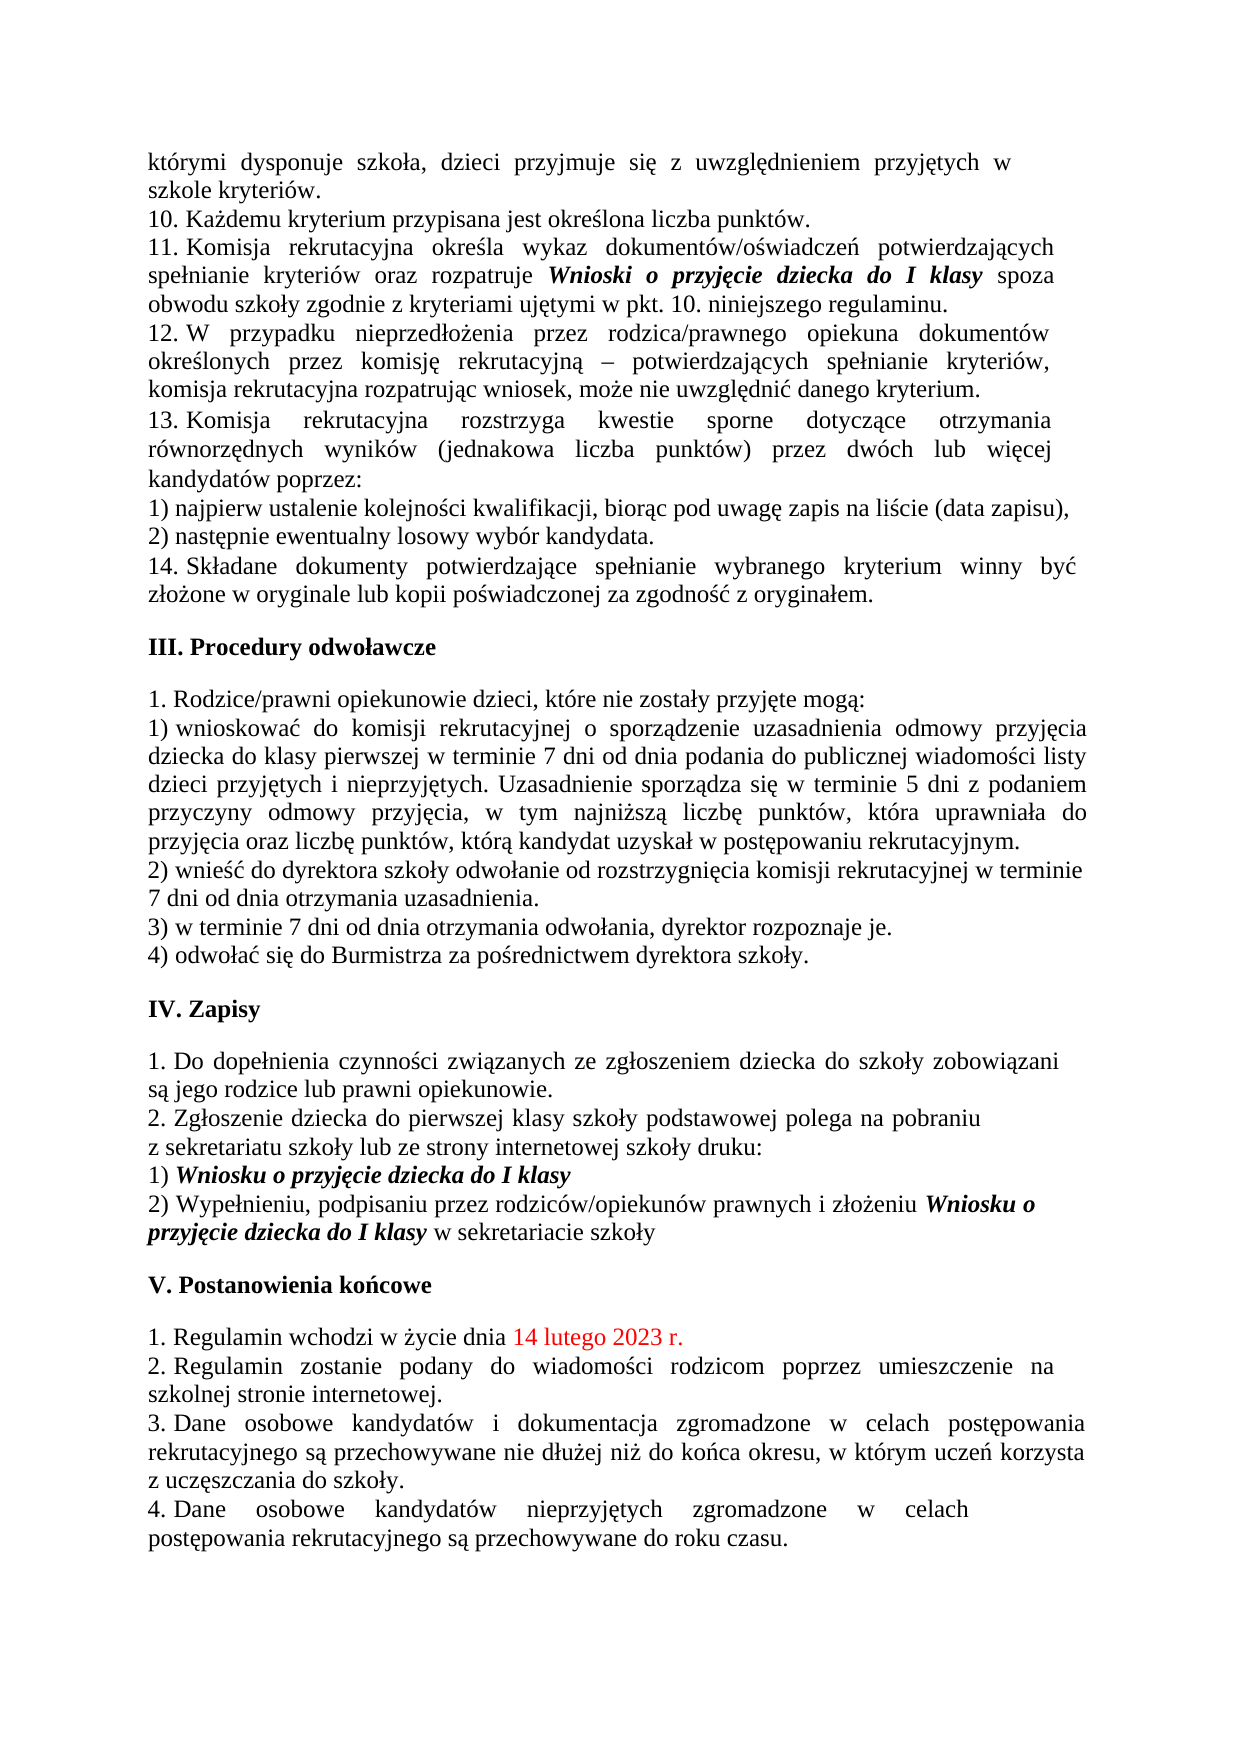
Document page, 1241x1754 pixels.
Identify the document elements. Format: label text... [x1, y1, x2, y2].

list W przypadku nieprzedłożenia przez rodzica/prawnego opiekuna dokumentów określonych przez komisję rekrutacyjną – potwierdzających spełnianie kryteriów, komisja rekrutacyjna rozpatrując wniosek, może nie uwzględnić danego kryterium. [147, 318, 1050, 403]
text 2) następnie ewentualny losowy wybór kandydata. [148, 522, 1090, 550]
list Składane dokumenty potwierdzające spełnianie wybranego kryterium winny być złożone w oryginale lub kopii poświadczonej za zgodność z oryginałem. [147, 552, 1077, 608]
text 7 dni od dnia otrzymania uzasadnienia. [148, 884, 1090, 912]
list Każdemu kryterium przypisana jest określona liczba punktów. [147, 204, 1090, 233]
list Zgłoszenie dziecka do pierwszej klasy szkoły podstawowej polega na pobraniu z sekretariatu szkoły lub ze strony internetowej szkoły druku: [147, 1104, 981, 1161]
list Dane osobowe kandydatów nieprzyjętych zgromadzone w celach postępowania rekrutacyjnego są przechowywane do roku czasu. [147, 1496, 969, 1551]
text 1) Wniosku o przyjęcie dziecka do I klasy [148, 1161, 1090, 1189]
list wnieść do dyrektora szkoły odwołanie od rozstrzygnięcia komisji rekrutacyjnej w terminie [147, 855, 1090, 884]
list Dane osobowe kandydatów i dokumentacja zgromadzone w celach postępowania rekrutacyjnego są przechowywane nie dłużej niż do końca okresu, w którym uczeń korzysta z uczęszczania do szkoły. [147, 1409, 1086, 1494]
list w terminie 7 dni od dnia otrzymania odwołania, dyrektor rozpoznaje je. [147, 912, 1090, 941]
text 2) Wypełnieniu, podpisaniu przez rodziców/opiekunów prawnych i złożeniu Wniosku o przyjęcie dziecka do I klasy w sekretariacie szkoły [148, 1190, 1036, 1246]
text 1. Rodzice/prawni opiekunowie dzieci, które nie zostały przyjęte mogą: [148, 684, 1090, 712]
list Do dopełnienia czynności związanych ze zgłoszeniem dziecka do szkoły zobowiązani są jego rodzice lub prawni opiekunowie. [147, 1047, 1061, 1103]
list Komisja rekrutacyjna określa wykaz dokumentów/oświadczeń potwierdzających spełnianie kryteriów oraz rozpatruje Wnioski o przyjęcie dziecka do I klasy spoza obwodu szkoły zgodnie z kryteriami ujętymi w pkt. 10. niniejszego regulaminu. [147, 233, 1054, 317]
text IV. Zapisy [148, 994, 1090, 1023]
text 1) najpierw ustalenie kolejności kwalifikacji, biorąc pod uwagę zapis na liście (data zapisu), [148, 493, 1090, 522]
text V. Postanowienia końcowe [148, 1270, 1090, 1299]
list Regulamin zostanie podany do wiadomości rodzicom poprzez umieszczenie na szkolnej stronie internetowej. [147, 1352, 1054, 1408]
text którymi dysponuje szkoła, dzieci przyjmuje się z uwzględnieniem przyjętych w szkole kryteriów. [147, 148, 1013, 204]
text III. Procedury odwoławcze [148, 632, 1090, 661]
list odwołać się do Burmistrza za pośrednictwem dyrektora szkoły. [147, 941, 1090, 969]
list Komisja rekrutacyjna rozstrzyga kwestie sporne dotyczące otrzymania równorzędnych wyników (jednakowa liczba punktów) przez dwóch lub więcej kandydatów poprzez: [147, 405, 1052, 493]
list wnioskować do komisji rekrutacyjnej o sporządzenie uzasadnienia odmowy przyjęcia dziecka do klasy pierwszej w terminie 7 dni od dnia podania do publicznej wiadomości listy dzieci przyjętych i nieprzyjętych. Uzasadnienie sporządza się w terminie 5 dni z podaniem przyczyny odmowy przyjęcia, w tym najniższą liczbę punktów, która uprawniała do przyjęcia oraz liczbę punktów, którą kandydat uzyskał w postępowaniu rekrutacyjnym. [147, 713, 1088, 854]
list Regulamin wchodzi w życie dnia 14 lutego 2023 r. [147, 1322, 1090, 1351]
